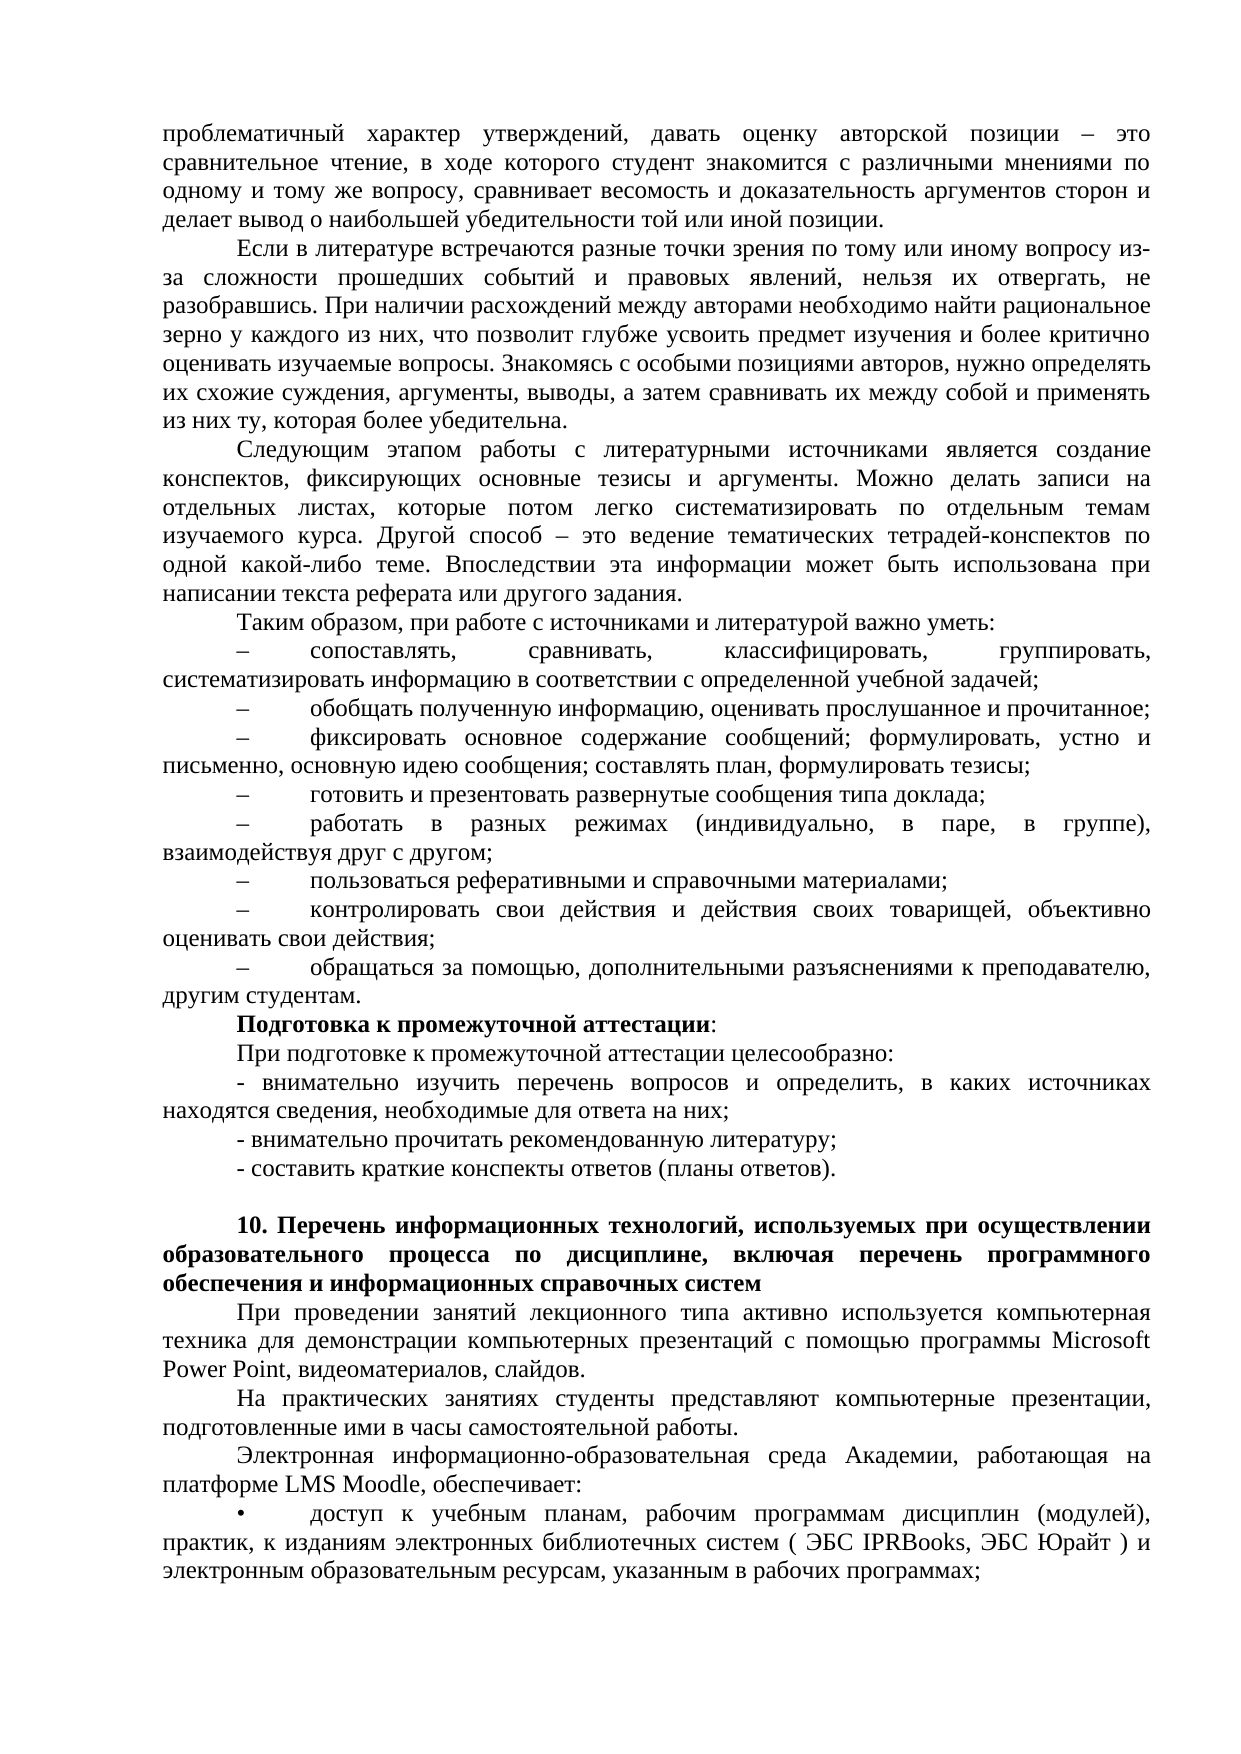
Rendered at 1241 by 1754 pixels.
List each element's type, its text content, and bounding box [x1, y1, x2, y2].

list работать в разных режимах (индивидуально, в паре, в группе), взаимодействуя друг с другом; [162, 808, 1152, 866]
text Подготовка к промежуточной аттестации: [162, 1009, 1152, 1038]
list сопоставлять, сравнивать, классифицировать, группировать, систематизировать информацию в соответствии с определенной учебной задачей; [162, 636, 1152, 693]
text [162, 118, 1152, 233]
text - внимательно прочитать рекомендованную литературу; [162, 1124, 1152, 1153]
list обращаться за помощью, дополнительными разъяснениями к преподавателю, другим студентам. [162, 952, 1152, 1009]
list пользоваться реферативными и справочными материалами; [162, 866, 1152, 894]
text На практических занятиях студенты представляют компьютерные презентации, подготовленные ими в часы самостоятельной работы. [162, 1383, 1152, 1441]
text При проведении занятий лекционного типа активно используется компьютерная техника для демонстрации компьютерных презентаций с помощью программы Microsoft Power Point, видеоматериалов, слайдов. [162, 1297, 1152, 1383]
list контролировать свои действия и действия своих товарищей, объективно оценивать свои действия; [162, 894, 1152, 952]
text - составить краткие конспекты ответов (планы ответов). [162, 1153, 1152, 1182]
list готовить и презентовать развернутые сообщения типа доклада; [162, 779, 1152, 808]
text 10. Перечень информационных технологий, используемых при осуществлении образовательного процесса по дисциплине, включая перечень программного обеспечения и информационных справочных систем [162, 1211, 1152, 1297]
text Таким образом, при работе с источниками и литературой важно уметь: [162, 607, 1152, 636]
text При подготовке к промежуточной аттестации целесообразно: [162, 1038, 1152, 1067]
text Если в литературе встречаются разные точки зрения по тому или иному вопросу из-за сложности прошедших событий и правовых явлений, нельзя их отвергать, не разобравшись. При наличии расхождений между авторами необходимо найти рациональное зерно у каждого из них, что позволит глубже усвоить предмет изучения и более критично оценивать изучаемые вопросы. Знакомясь с особыми позициями авторов, нужно определять их схожие суждения, аргументы, выводы, а затем сравнивать их между собой и применять из них ту, которая более убедительна. [162, 233, 1152, 434]
text Электронная информационно-образовательная среда Академии, работающая на платформе LMS Moodle, обеспечивает: [162, 1441, 1152, 1498]
text Следующим этапом работы с литературными источниками является создание конспектов, фиксирующих основные тезисы и аргументы. Можно делать записи на отдельных листах, которые потом легко систематизировать по отдельным темам изучаемого курса. Другой способ – это ведение тематических тетрадей-конспектов по одной какой-либо теме. Впоследствии эта информации может быть использована при написании текста реферата или другого задания. [162, 434, 1152, 607]
list фиксировать основное содержание сообщений; формулировать, устно и письменно, основную идею сообщения; составлять план, формулировать тезисы; [162, 722, 1152, 779]
list обобщать полученную информацию, оценивать прослушанное и прочитанное; [162, 693, 1152, 722]
text • доступ к учебным планам, рабочим программам дисциплин (модулей), практик, к изданиям электронных библиотечных систем ( ЭБС IPRBooks, ЭБС Юрайт ) и электронным образовательным ресурсам, указанным в рабочих программах; [162, 1498, 1152, 1584]
text - внимательно изучить перечень вопросов и определить, в каких источниках находятся сведения, необходимые для ответа на них; [162, 1067, 1152, 1124]
